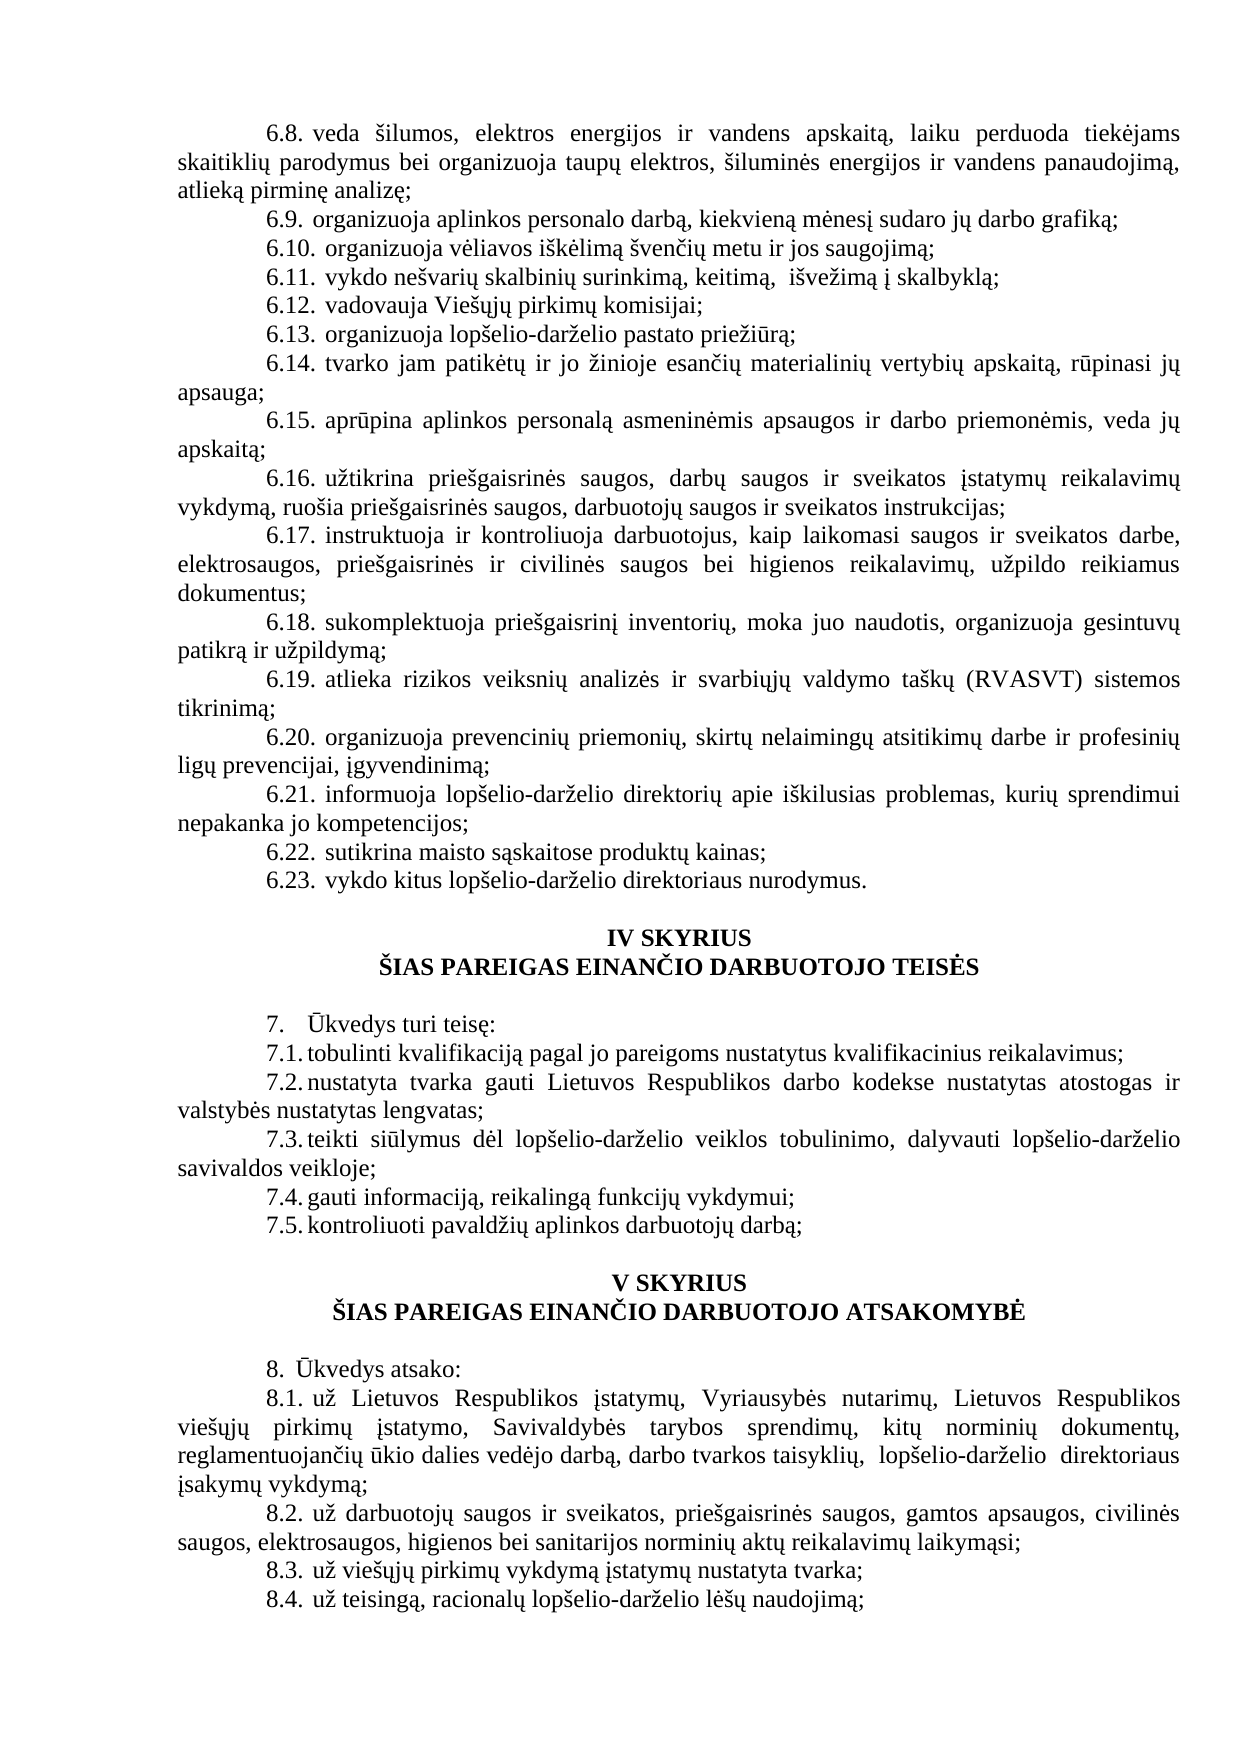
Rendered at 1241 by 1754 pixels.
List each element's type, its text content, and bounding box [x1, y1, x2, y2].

list gauti informaciją, reikalingą funkcijų vykdymui; [177, 1182, 1181, 1211]
text ŠIAS PAREIGAS EINANČIO DARBUOTOJO ATSAKOMYBĖ [177, 1297, 1181, 1326]
list tvarko jam patikėtų ir jo žinioje esančių materialinių vertybių apskaitą, rūpinasi jų apsauga; [177, 348, 1181, 406]
list tobulinti kvalifikaciją pagal jo pareigoms nustatytus kvalifikacinius reikalavimus; [177, 1038, 1181, 1067]
list kontroliuoti pavaldžių aplinkos darbuotojų darbą; [177, 1211, 1181, 1239]
list aprūpina aplinkos personalą asmeninėmis apsaugos ir darbo priemonėmis, veda jų apskaitą; [177, 406, 1181, 463]
list vadovauja Viešųjų pirkimų komisijai; [177, 291, 1181, 319]
list už viešųjų pirkimų vykdymą įstatymų nustatyta tvarka; [177, 1556, 1181, 1584]
text ŠIAS PAREIGAS EINANČIO DARBUOTOJO TEISĖS [177, 952, 1181, 981]
list teikti siūlymus dėl lopšelio-darželio veiklos tobulinimo, dalyvauti lopšelio-darželio savivaldos veikloje; [177, 1124, 1181, 1182]
list veda šilumos, elektros energijos ir vandens apskaitą, laiku perduoda tiekėjams skaitiklių parodymus bei organizuoja taupų elektros, šiluminės energijos ir vandens panaudojimą, atlieką pirminę analizę; [177, 118, 1181, 204]
list už Lietuvos Respublikos įstatymų, Vyriausybės nutarimų, Lietuvos Respublikos viešųjų pirkimų įstatymo, Savivaldybės tarybos sprendimų, kitų norminių dokumentų, reglamentuojančių ūkio dalies vedėjo darbą, darbo tvarkos taisyklių, lopšelio-darželio direktoriaus įsakymų vykdymą; [177, 1383, 1181, 1498]
list organizuoja vėliavos iškėlimą švenčių metu ir jos saugojimą; [177, 233, 1181, 262]
list vykdo kitus lopšelio-darželio direktoriaus nurodymus. [177, 866, 1181, 894]
list vykdo nešvarių skalbinių surinkimą, keitimą, išvežimą į skalbyklą; [177, 262, 1181, 291]
list nustatyta tvarka gauti Lietuvos Respublikos darbo kodekse nustatytas atostogas ir valstybės nustatytas lengvatas; [177, 1067, 1181, 1124]
list Ūkvedys atsako: [177, 1354, 1181, 1383]
list informuoja lopšelio-darželio direktorių apie iškilusias problemas, kurių sprendimui nepakanka jo kompetencijos; [177, 779, 1181, 837]
list organizuoja lopšelio-darželio pastato priežiūrą; [177, 319, 1181, 348]
list sukomplektuoja priešgaisrinį inventorių, moka juo naudotis, organizuoja gesintuvų patikrą ir užpildymą; [177, 607, 1181, 664]
list Ūkvedys turi teisę: [177, 1009, 1181, 1038]
list atlieka rizikos veiksnių analizės ir svarbiųjų valdymo taškų (RVASVT) sistemos tikrinimą; [177, 664, 1181, 722]
list organizuoja prevencinių priemonių, skirtų nelaimingų atsitikimų darbe ir profesinių ligų prevencijai, įgyvendinimą; [177, 722, 1181, 779]
list V SKYRIUS [177, 1268, 1181, 1297]
list instruktuoja ir kontroliuoja darbuotojus, kaip laikomasi saugos ir sveikatos darbe, elektrosaugos, priešgaisrinės ir civilinės saugos bei higienos reikalavimų, užpildo reikiamus dokumentus; [177, 521, 1181, 607]
list sutikrina maisto sąskaitose produktų kainas; [177, 837, 1181, 866]
list už teisingą, racionalų lopšelio-darželio lėšų naudojimą; [177, 1584, 1181, 1613]
list organizuoja aplinkos personalo darbą, kiekvieną mėnesį sudaro jų darbo grafiką; [177, 204, 1181, 233]
list už darbuotojų saugos ir sveikatos, priešgaisrinės saugos, gamtos apsaugos, civilinės saugos, elektrosaugos, higienos bei sanitarijos norminių aktų reikalavimų laikymąsi; [177, 1498, 1181, 1556]
text IV SKYRIUS [177, 923, 1181, 952]
list užtikrina priešgaisrinės saugos, darbų saugos ir sveikatos įstatymų reikalavimų vykdymą, ruošia priešgaisrinės saugos, darbuotojų saugos ir sveikatos instrukcijas; [177, 463, 1181, 521]
